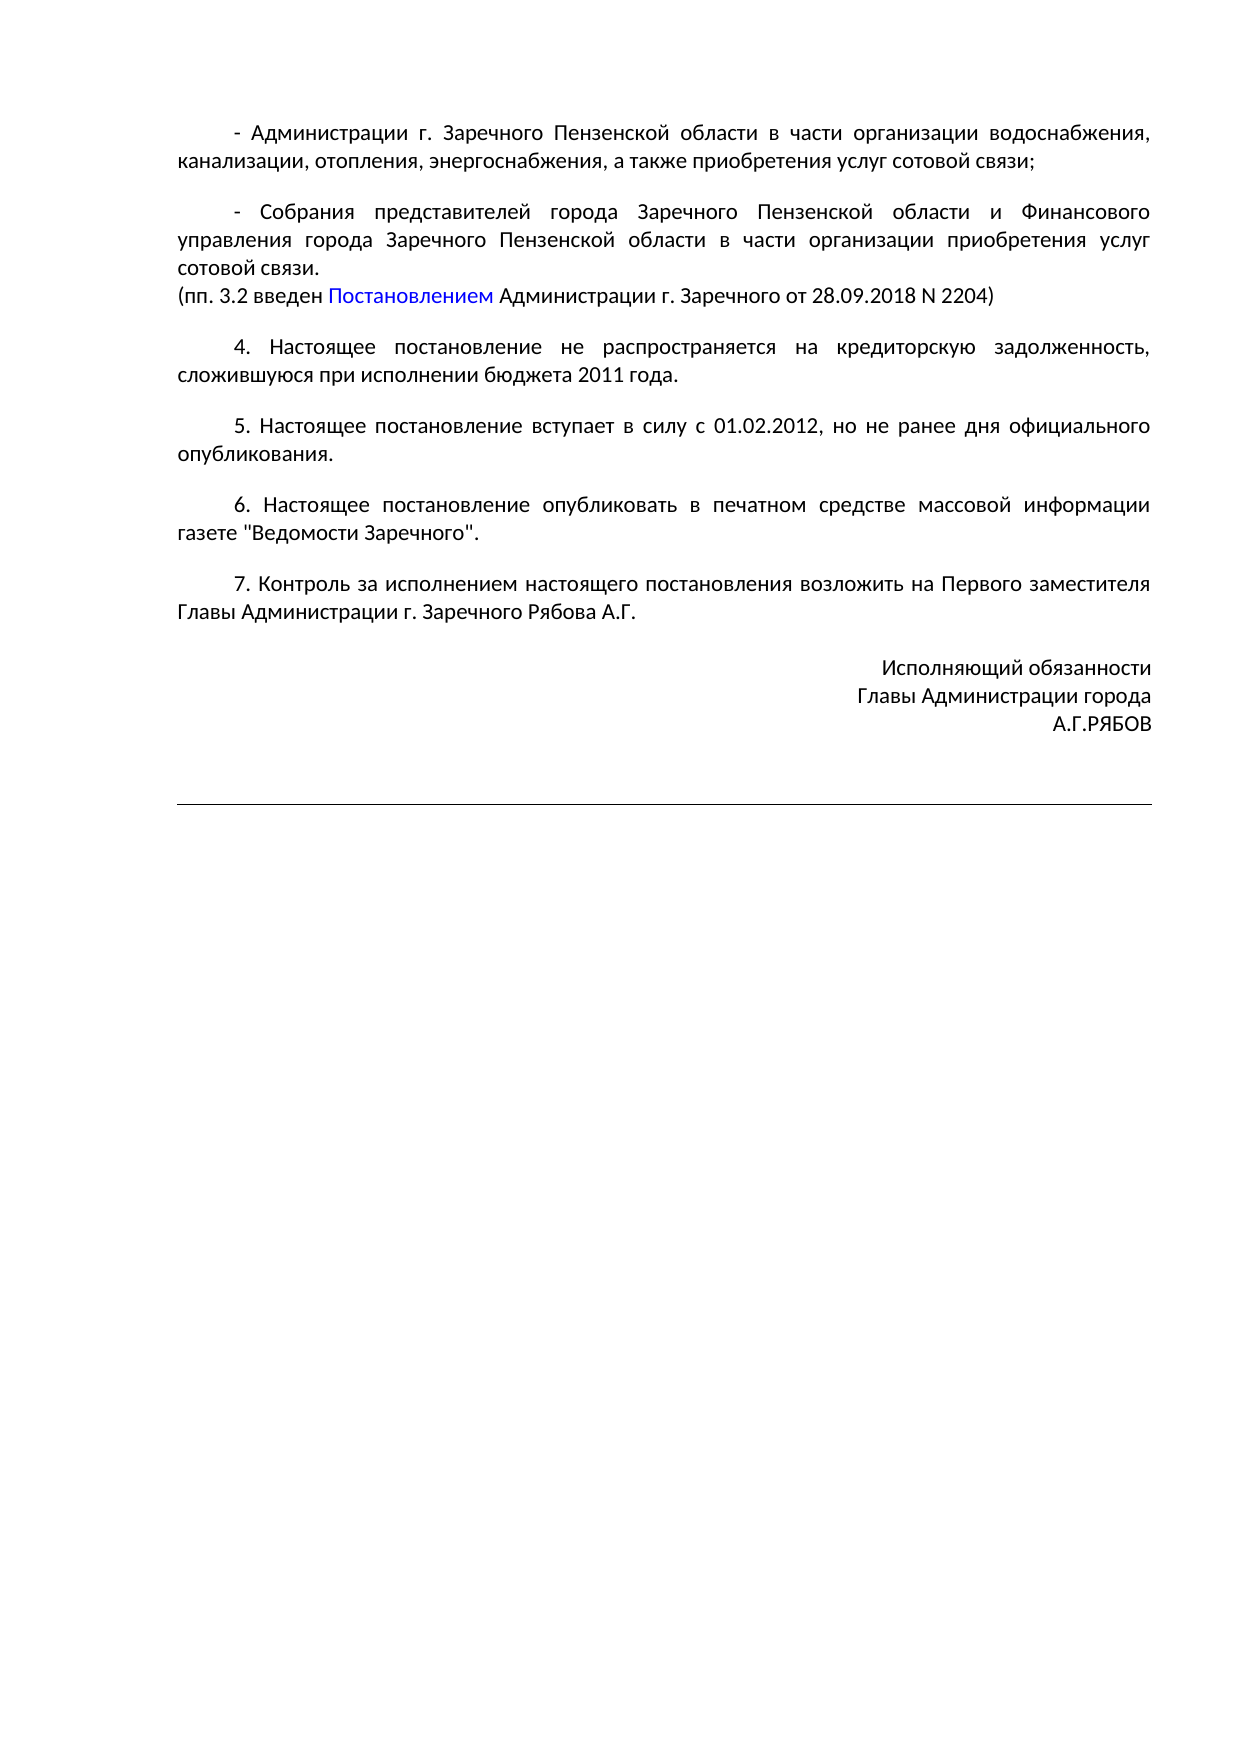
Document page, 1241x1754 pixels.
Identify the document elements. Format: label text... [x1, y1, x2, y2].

text 5. Настоящее постановление вступает в силу с 01.02.2012, но не ранее дня официального опубликования. [177, 411, 1152, 467]
text 6. Настоящее постановление опубликовать в печатном средстве массовой информации газете "Ведомости Заречного". [177, 490, 1152, 546]
text - Собрания представителей города Заречного Пензенской области и Финансового управления города Заречного Пензенской области в части организации приобретения услуг сотовой связи. [177, 197, 1152, 281]
text (пп. 3.2 введен Постановлением Администрации г. Заречного от 28.09.2018 N 2204) [177, 281, 1152, 309]
text - Администрации г. Заречного Пензенской области в части организации водоснабжения, канализации, отопления, энергоснабжения, а также приобретения услуг сотовой связи; [177, 118, 1152, 174]
text Исполняющий обязанности [177, 653, 1152, 681]
text Главы Администрации города [177, 681, 1152, 709]
text 7. Контроль за исполнением настоящего постановления возложить на Первого заместителя Главы Администрации г. Заречного Рябова А.Г. [177, 569, 1152, 625]
text А.Г.РЯБОВ [177, 709, 1152, 737]
text 4. Настоящее постановление не распространяется на кредиторскую задолженность, сложившуюся при исполнении бюджета 2011 года. [177, 332, 1152, 388]
